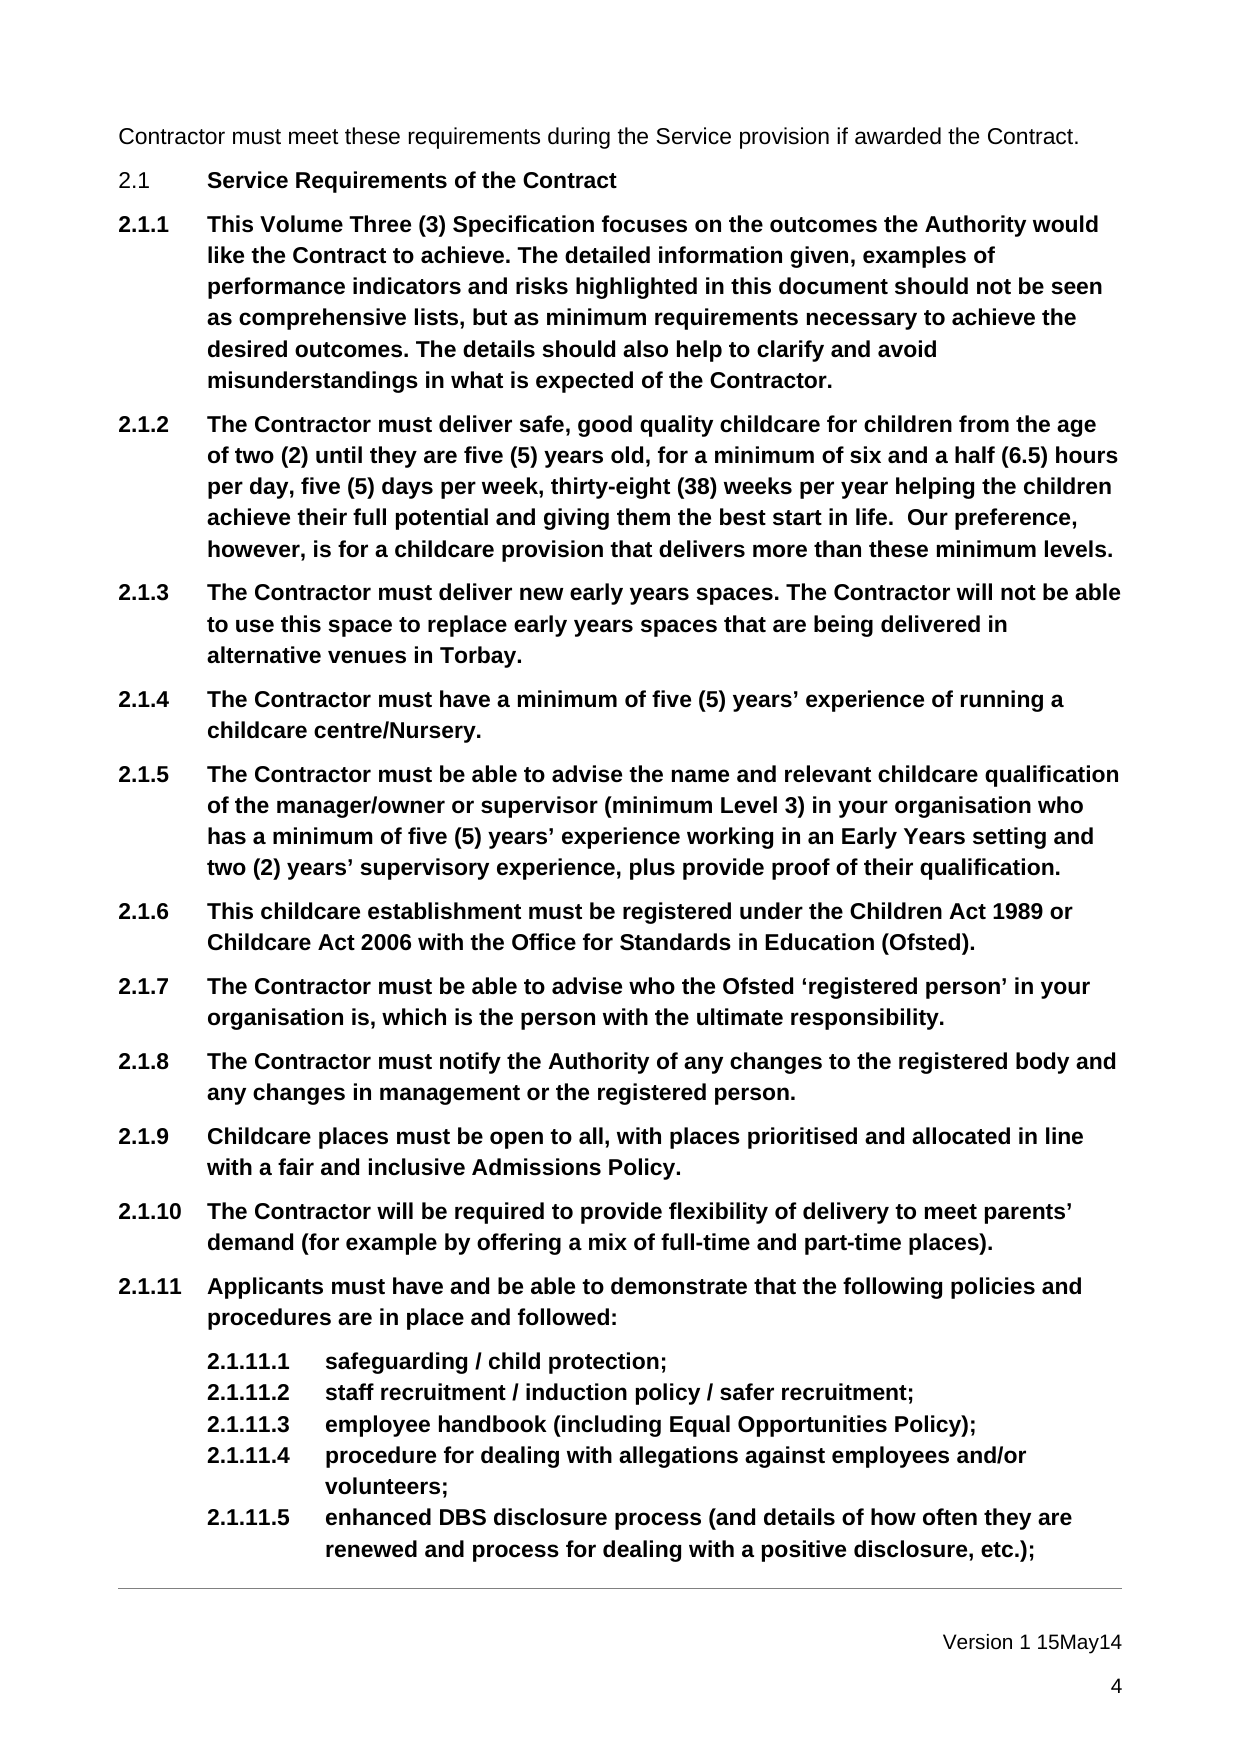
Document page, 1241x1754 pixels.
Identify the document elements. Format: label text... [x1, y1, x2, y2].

list procedure for dealing with allegations against employees and/or volunteers; [207, 1437, 1122, 1499]
list This childcare establishment must be registered under the Children Act 1989 or Childcare Act 2006 with the Office for Standards in Education (Ofsted). [118, 893, 1122, 956]
list The Contractor must be able to advise who the Ofsted ‘registered person’ in your organisation is, which is the person with the ultimate responsibility. [118, 968, 1122, 1031]
list The Contractor must deliver new early years spaces. The Contractor will not be able to use this space to replace early years spaces that are being delivered in alternative venues in Torbay. [118, 574, 1122, 668]
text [118, 118, 1122, 149]
list Service Requirements of the Contract [118, 162, 1122, 193]
list Childcare places must be open to all, with places prioritised and allocated in line with a fair and inclusive Admissions Policy. [118, 1118, 1122, 1181]
list The Contractor must be able to advise the name and relevant childcare qualification of the manager/owner or supervisor (minimum Level 3) in your organisation who has a minimum of five (5) years’ experience working in an Early Years setting and two (2) years’ supervisory experience, plus provide proof of their qualification. [118, 756, 1122, 881]
list The Contractor must notify the Authority of any changes to the registered body and any changes in management or the registered person. [118, 1043, 1122, 1106]
list safeguarding / child protection; [207, 1343, 1122, 1374]
list The Contractor will be required to provide flexibility of delivery to meet parents’ demand (for example by offering a mix of full-time and part-time places). [118, 1193, 1122, 1256]
list This Volume Three (3) Specification focuses on the outcomes the Authority would like the Contract to achieve. The detailed information given, examples of performance indicators and risks highlighted in this document should not be seen as comprehensive lists, but as minimum requirements necessary to achieve the desired outcomes. The details should also help to clarify and avoid misunderstandings in what is expected of the Contractor. [118, 206, 1122, 393]
list The Contractor must deliver safe, good quality childcare for children from the age of two (2) until they are five (5) years old, for a minimum of six and a half (6.5) hours per day, five (5) days per week, thirty-eight (38) weeks per year helping the children achieve their full potential and giving them the best start in life. Our preference, however, is for a childcare provision that delivers more than these minimum levels. [118, 406, 1122, 562]
list staff recruitment / induction policy / safer recruitment; [207, 1374, 1122, 1406]
list The Contractor must have a minimum of five (5) years’ experience of running a childcare centre/Nursery. [118, 681, 1122, 743]
list enhanced DBS disclosure process (and details of how often they are renewed and process for dealing with a positive disclosure, etc.); [207, 1499, 1122, 1562]
list Applicants must have and be able to demonstrate that the following policies and procedures are in place and followed: [118, 1268, 1122, 1331]
list employee handbook (including Equal Opportunities Policy); [207, 1406, 1122, 1437]
